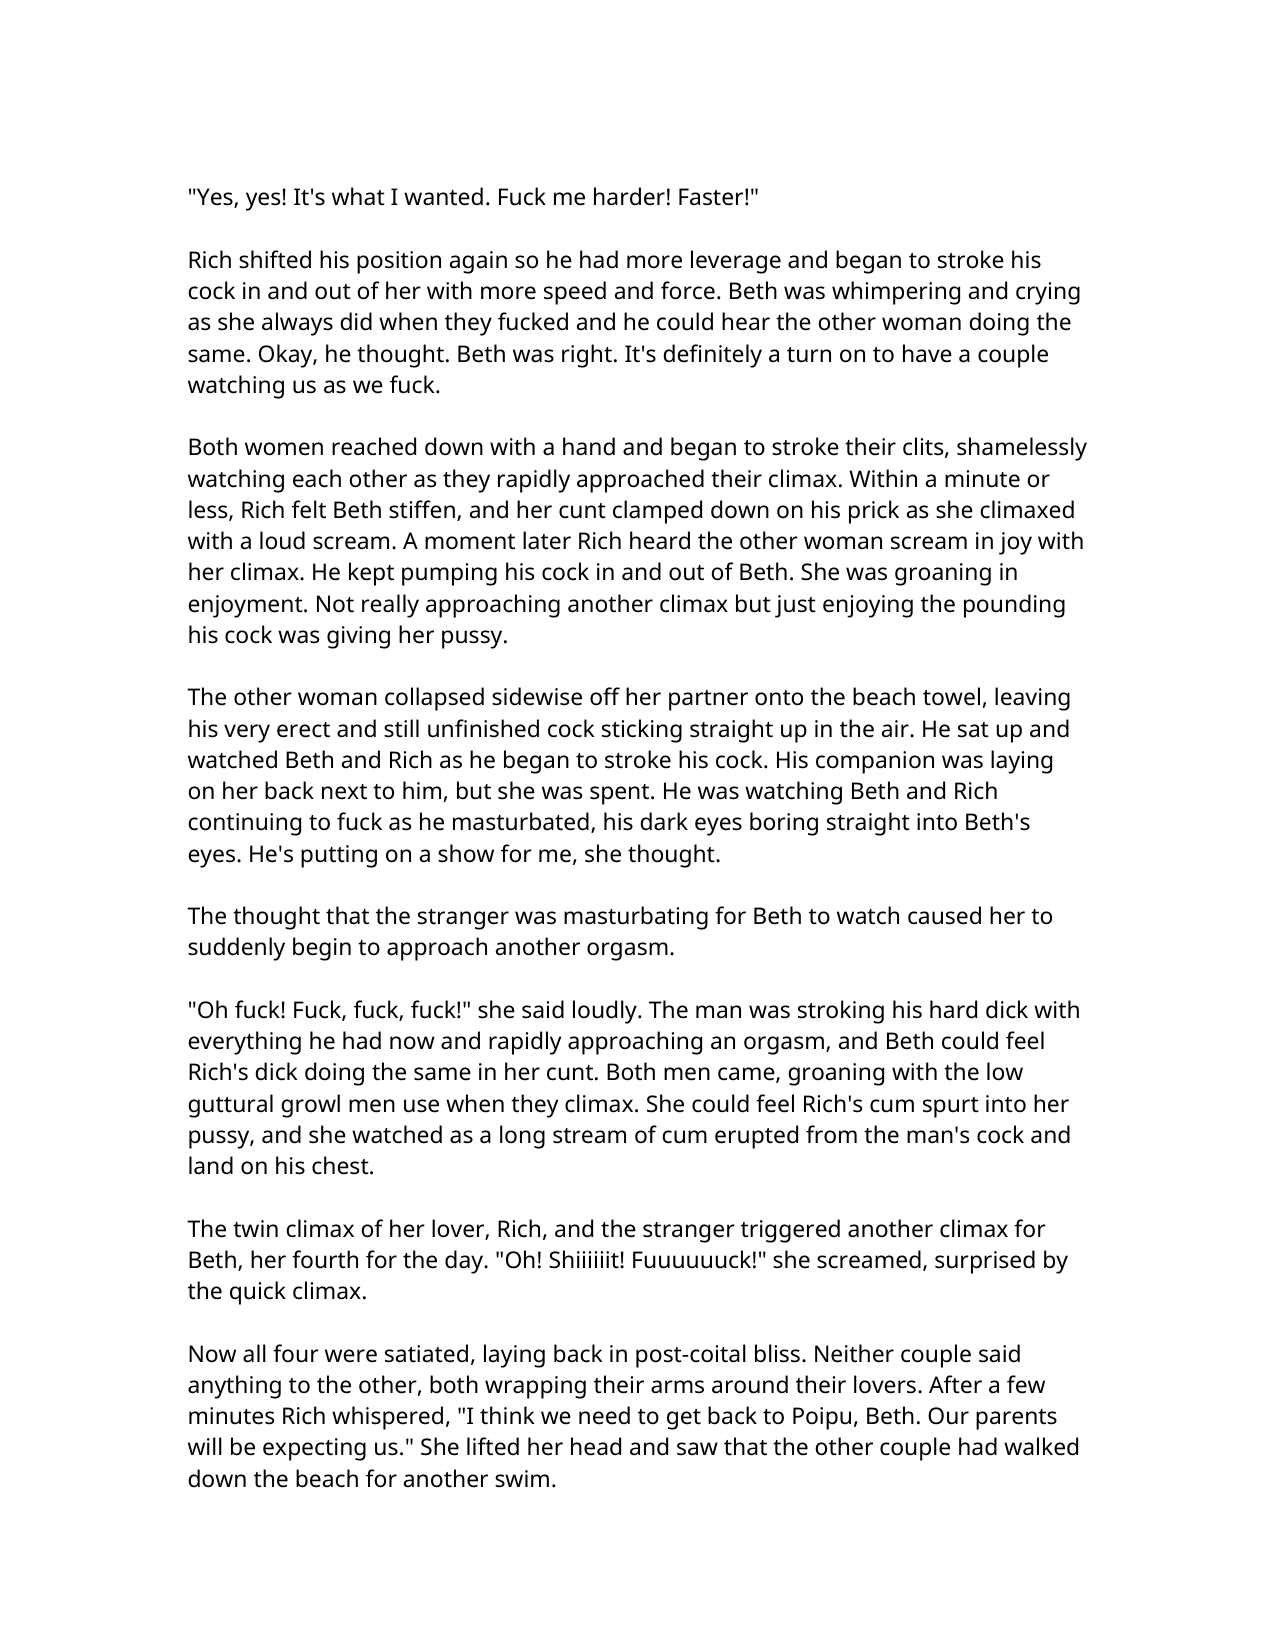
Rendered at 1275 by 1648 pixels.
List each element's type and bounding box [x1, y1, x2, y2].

text [187, 150, 1088, 1494]
